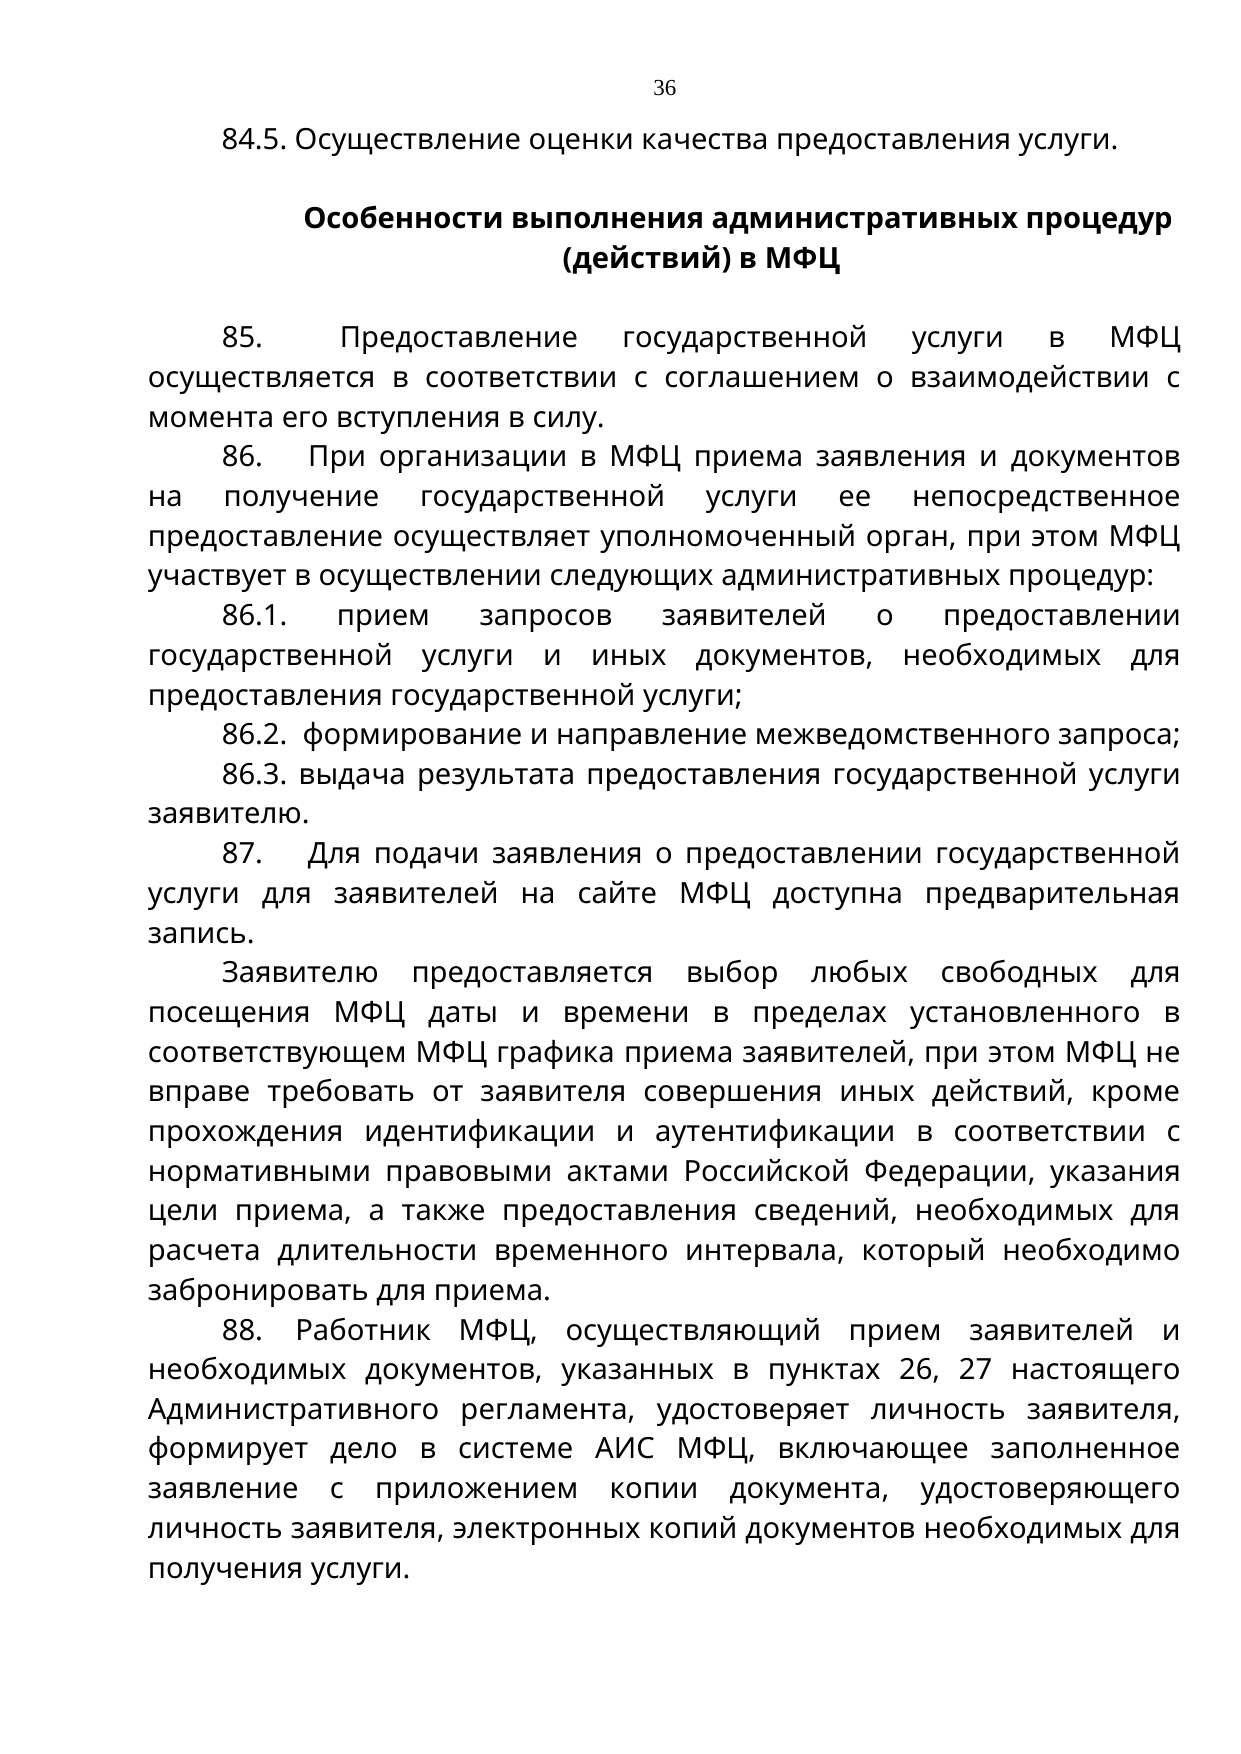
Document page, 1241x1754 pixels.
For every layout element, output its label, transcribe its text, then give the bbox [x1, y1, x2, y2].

text 84.5. Осуществление оценки качества предоставления услуги. [148, 118, 1181, 158]
list 86.2. формирование и направление межведомственного запроса; [148, 713, 1181, 753]
list Для подачи заявления о предоставлении государственной услуги для заявителей на сайте МФЦ доступна предварительная запись. [148, 832, 1181, 952]
list Работник МФЦ, осуществляющий прием заявителей и необходимых документов, указанных в пунктах 26, 27 настоящего Административного регламента, удостоверяет личность заявителя, формирует дело в системе АИС МФЦ, включающее заполненное заявление с приложением копии документа, удостоверяющего личность заявителя, электронных копий документов необходимых для получения услуги. [148, 1309, 1181, 1587]
list При организации в МФЦ приема заявления и документов на получение государственной услуги ее непосредственное предоставление осуществляет уполномоченный орган, при этом МФЦ участвует в осуществлении следующих административных процедур: [148, 436, 1181, 594]
list 86.1. прием запросов заявителей о предоставлении государственной услуги и иных документов, необходимых для предоставления государственной услуги; [148, 594, 1181, 713]
list Особенности выполнения административных процедур (действий) в МФЦ [222, 197, 1181, 277]
text Заявителю предоставляется выбор любых свободных для посещения МФЦ даты и времени в пределах установленного в соответствующем МФЦ графика приема заявителей, при этом МФЦ не вправе требовать от заявителя совершения иных действий, кроме прохождения идентификации и аутентификации в соответствии с нормативными правовыми актами Российской Федерации, указания цели приема, а также предоставления сведений, необходимых для расчета длительности временного интервала, который необходимо забронировать для приема. [148, 952, 1181, 1309]
list 86.3. выдача результата предоставления государственной услуги заявителю. [148, 753, 1181, 832]
list Предоставление государственной услуги в МФЦ осуществляется в соответствии с соглашением о взаимодействии с момента его вступления в силу. [148, 317, 1181, 436]
